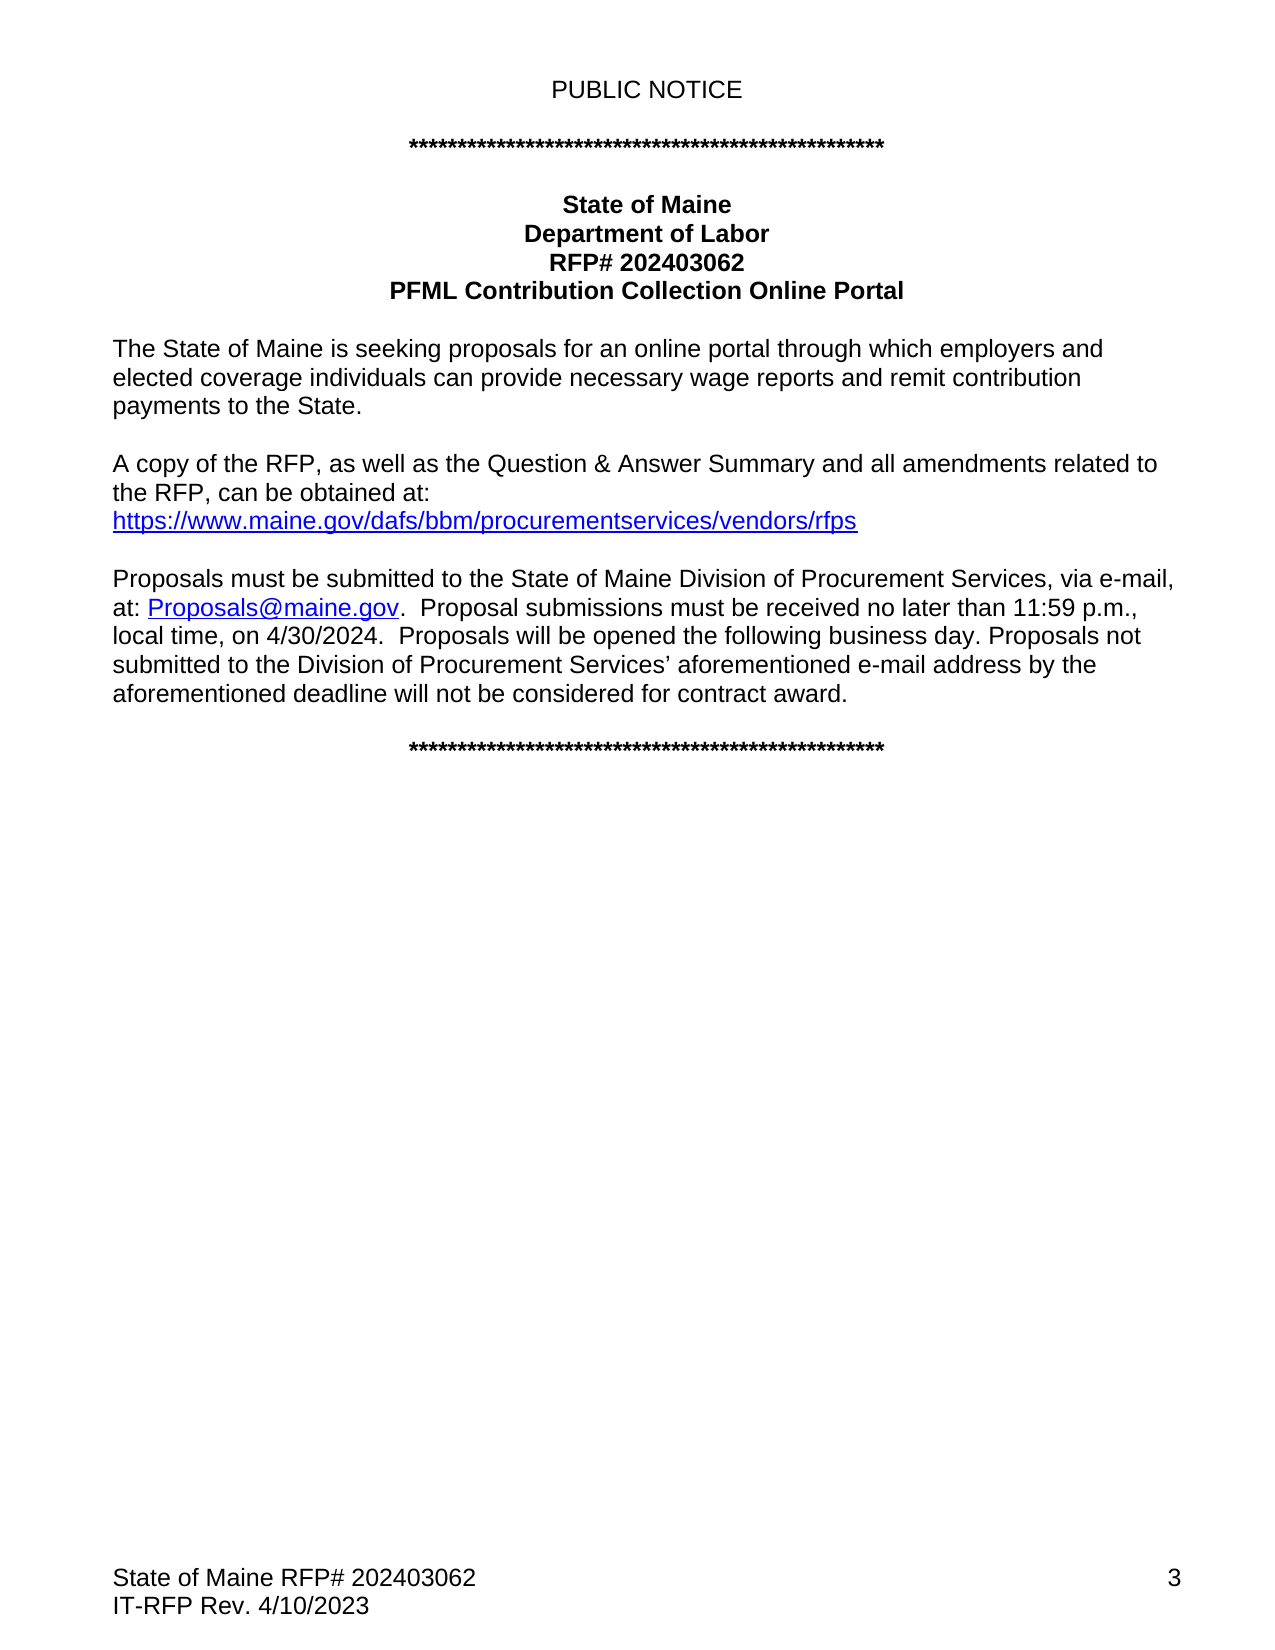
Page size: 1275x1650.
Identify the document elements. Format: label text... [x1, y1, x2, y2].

text Proposals must be submitted to the State of Maine Division of Procurement Services, via e-mail, at: Proposals@maine.gov. Proposal submissions must be received no later than 11:59 p.m., local time, on 4/30/2024. Proposals will be opened the following business day. Proposals not submitted to the Division of Procurement Services’ aforementioned e-mail address by the aforementioned deadline will not be considered for contract award. [112, 564, 1181, 707]
text Department of Labor [112, 219, 1181, 247]
text PUBLIC NOTICE [112, 75, 1181, 104]
text A copy of the RFP, as well as the Question & Answer Summary and all amendments related to the RFP, can be obtained at: https://www.maine.gov/dafs/bbm/procurementservices/vendors/rfps [112, 449, 1181, 535]
text PFML Contribution Collection Online Portal [112, 276, 1181, 305]
text State of Maine [112, 190, 1181, 219]
text ************************************************* [112, 132, 1181, 161]
text ************************************************* [112, 736, 1181, 765]
text RFP# 202403062 [112, 247, 1181, 276]
text The State of Maine is seeking proposals for an online portal through which employers and elected coverage individuals can provide necessary wage reports and remit contribution payments to the State. [112, 334, 1181, 420]
